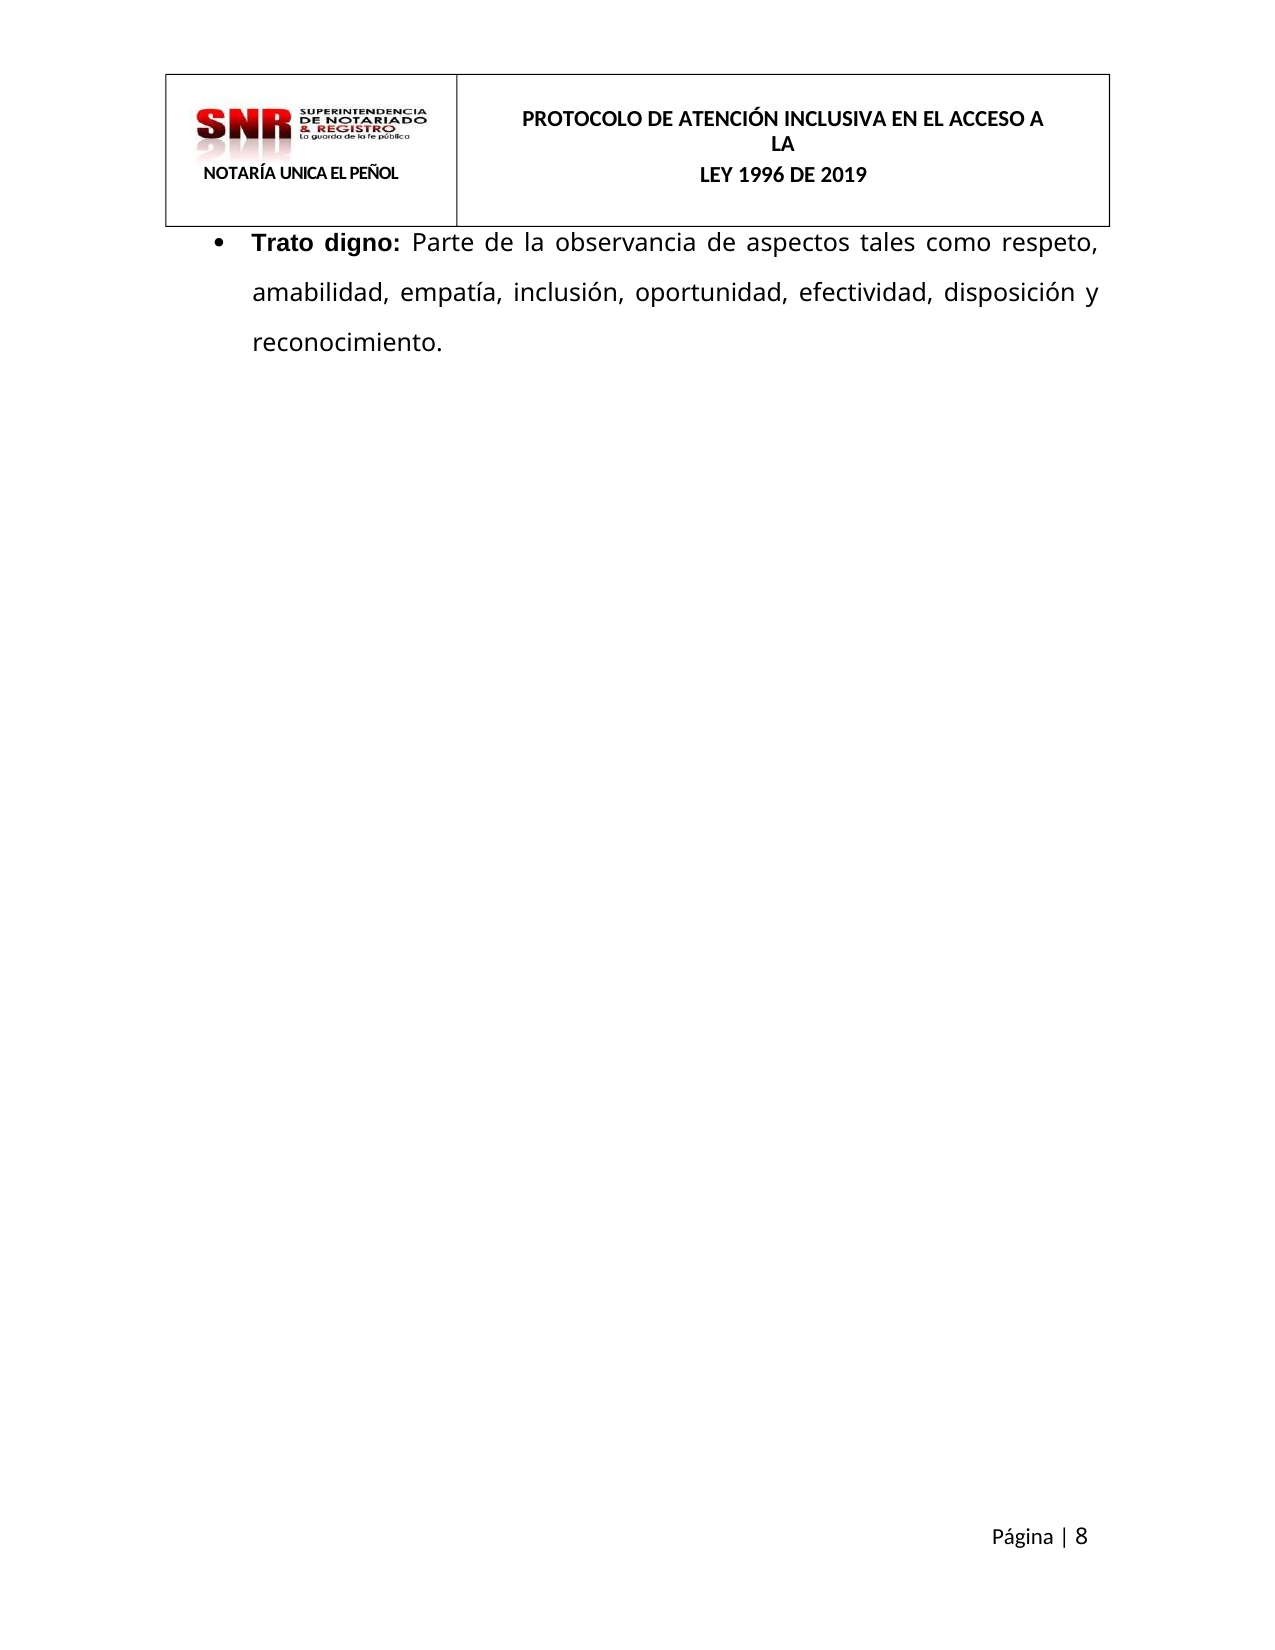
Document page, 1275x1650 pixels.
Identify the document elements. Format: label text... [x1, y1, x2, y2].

list Trato digno: Parte de la observancia de aspectos tales como respeto, amabilidad, empatía, inclusión, oportunidad, efectividad, disposición y reconocimiento. [214, 225, 1099, 358]
picture [189, 97, 430, 171]
